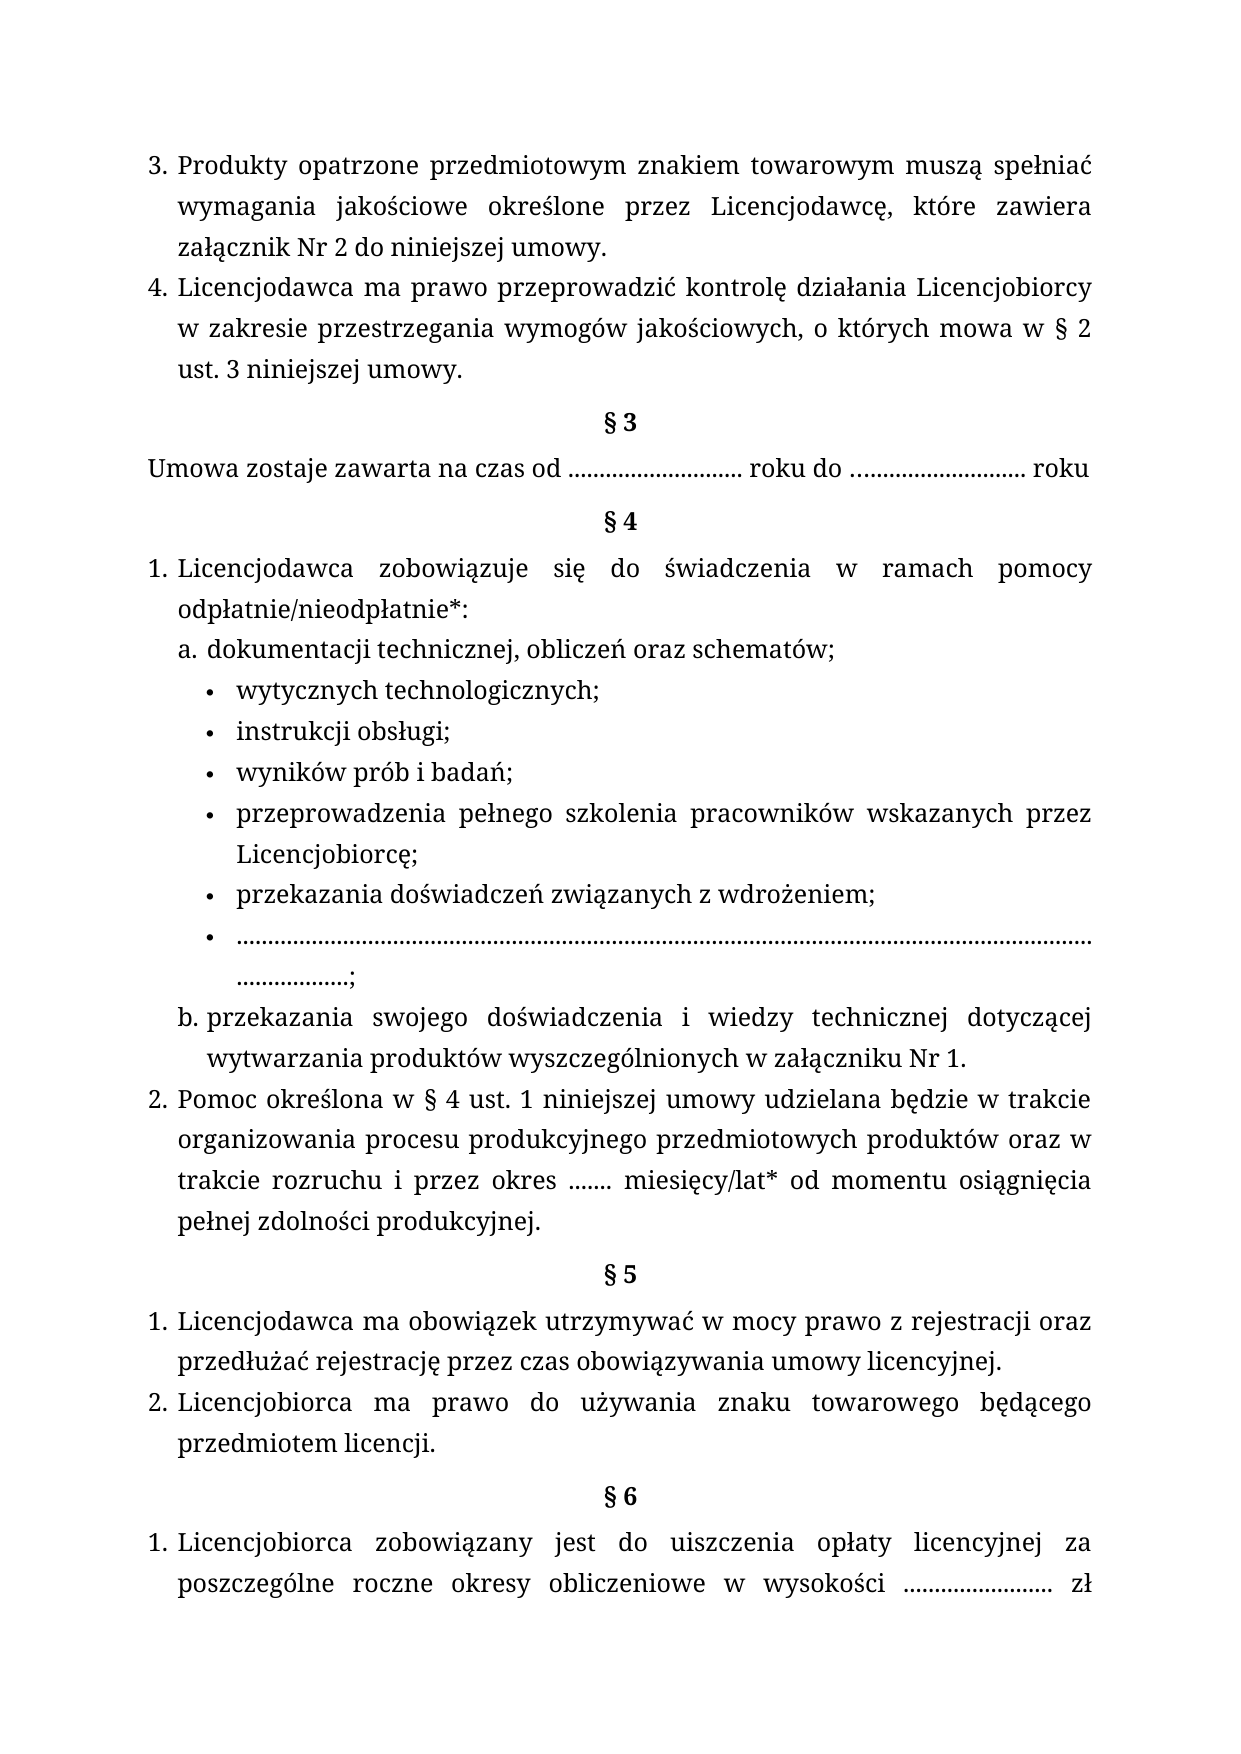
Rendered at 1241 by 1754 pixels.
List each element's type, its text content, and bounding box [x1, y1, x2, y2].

list Pomoc określona w § 4 ust. 1 niniejszej umowy udzielana będzie w trakcie organizowania procesu produkcyjnego przedmiotowych produktów oraz w trakcie rozruchu i przez okres ....... miesięcy/lat* od momentu osiągnięcia pełnej zdolności produkcyjnej. [148, 1081, 1093, 1238]
list przeprowadzenia pełnego szkolenia pracowników wskazanych przez Licencjobiorcę; [207, 796, 1093, 870]
list przekazania doświadczeń związanych z wdrożeniem; [207, 877, 1093, 911]
list Produkty opatrzone przedmiotowym znakiem towarowym muszą spełniać wymagania jakościowe określone przez Licencjodawcę, które zawiera załącznik Nr 2 do niniejszej umowy. [148, 148, 1093, 263]
list Licencjodawca ma prawo przeprowadzić kontrolę działania Licencjobiorcy w zakresie przestrzegania wymogów jakościowych, o których mowa w § 2 ust. 3 niniejszej umowy. [148, 270, 1093, 386]
list wytycznych technologicznych; [207, 673, 1093, 707]
text § 6 [148, 1478, 1093, 1512]
text Umowa zostaje zawarta na czas od ............................ roku do …......................... roku [148, 451, 1093, 485]
list instrukcji obsługi; [207, 714, 1093, 748]
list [148, 1525, 1093, 1600]
text § 3 [148, 404, 1093, 438]
list wyników prób i badań; [207, 755, 1093, 789]
list ...........................................................................................................................................................; [207, 918, 1093, 993]
list dokumentacji technicznej, obliczeń oraz schematów; [177, 632, 1093, 666]
text § 4 [148, 504, 1093, 538]
list przekazania swojego doświadczenia i wiedzy technicznej dotyczącej wytwarzania produktów wyszczególnionych w załączniku Nr 1. [177, 1000, 1093, 1074]
text § 5 [148, 1256, 1093, 1291]
list Licencjodawca zobowiązuje się do świadczenia w ramach pomocy odpłatnie/nieodpłatnie*: [148, 551, 1093, 625]
list Licencjodawca ma obowiązek utrzymywać w mocy prawo z rejestracji oraz przedłużać rejestrację przez czas obowiązywania umowy licencyjnej. [148, 1303, 1093, 1378]
list Licencjobiorca ma prawo do używania znaku towarowego będącego przedmiotem licencji. [148, 1385, 1093, 1460]
